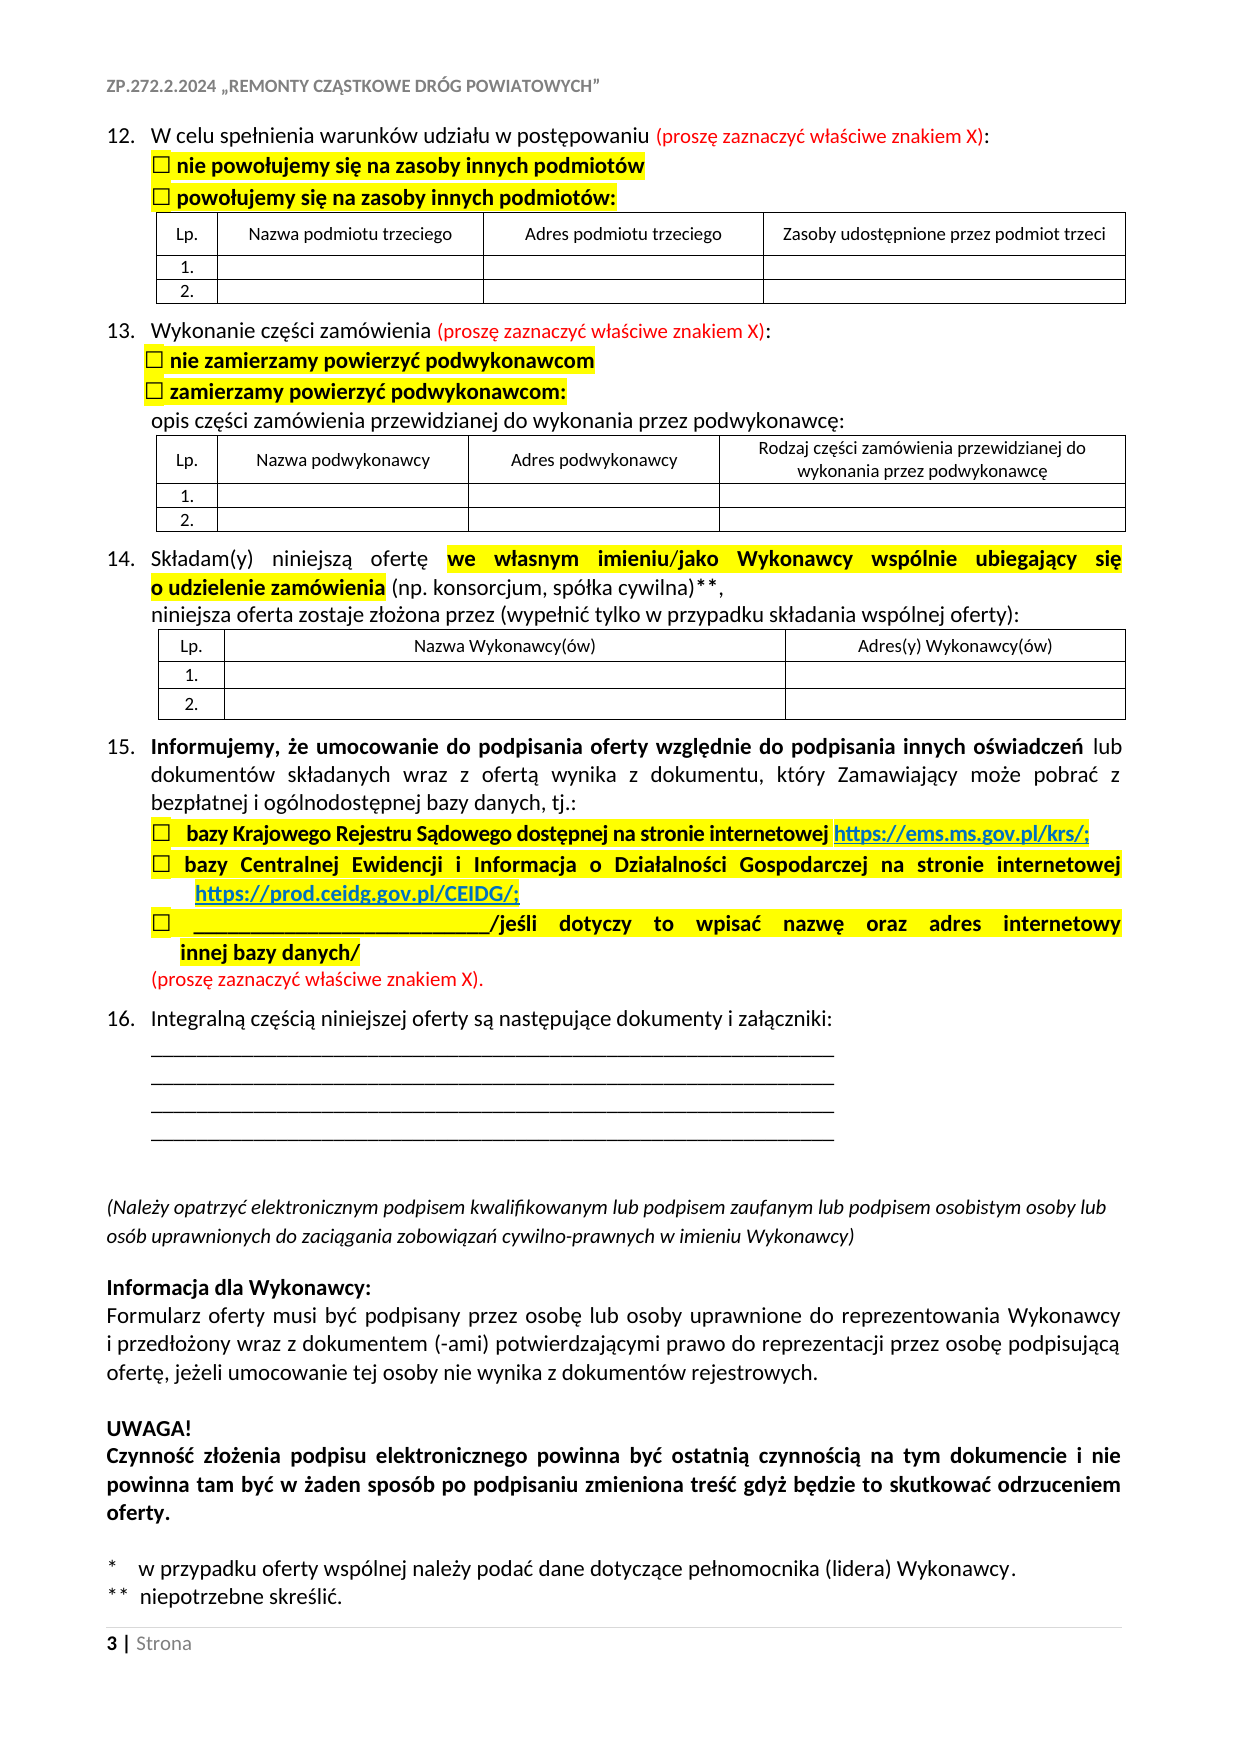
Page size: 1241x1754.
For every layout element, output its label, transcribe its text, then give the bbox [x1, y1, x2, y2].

table_cell [786, 689, 1125, 719]
list Integralną częścią niniejszej oferty są następujące dokumenty i załączniki: [106, 1004, 1122, 1032]
text bazy Centralnej Ewidencji i Informacja o Działalności Gospodarczej na stronie internetowej https://prod.ceidg.gov.pl/CEIDG/; [151, 878, 1122, 907]
text ____________________________________________________________ [151, 1116, 1122, 1144]
table_cell [764, 256, 1125, 278]
table_header Nazwa podwykonawcy [218, 436, 468, 483]
table_header Zasoby udostępnione przez podmiot trzeci [764, 213, 1125, 254]
table_cell [484, 280, 763, 302]
text Informacja dla Wykonawcy: [106, 1273, 1122, 1302]
text * w przypadku oferty wspólnej należy podać dane dotyczące pełnomocnika (lidera) Wykonawcy. [106, 1554, 1122, 1582]
text zamierzamy powierzyć podwykonawcom: [164, 375, 1122, 406]
table_header Adres(y) Wykonawcy(ów) [786, 630, 1125, 661]
table_cell [218, 508, 468, 531]
table_cell [720, 508, 1125, 531]
table_header Lp. [157, 436, 217, 483]
list Wykonanie części zamówienia (proszę zaznaczyć właściwe znakiem X): [106, 316, 1122, 344]
text nie zamierzamy powierzyć podwykonawcom [164, 344, 1122, 375]
table_cell [469, 508, 719, 531]
text ____________________________________________________________ [151, 1088, 1122, 1116]
table_cell [218, 280, 483, 302]
text (Należy opatrzyć elektronicznym podpisem kwalifikowanym lub podpisem zaufanym lub podpisem osobistym osoby lub osób uprawnionych do zaciągania zobowiązań cywilno-prawnych w imieniu Wykonawcy) [106, 1194, 1122, 1249]
list W celu spełnienia warunków udziału w postępowaniu (proszę zaznaczyć właściwe znakiem X): [106, 121, 1122, 149]
table_cell [469, 484, 719, 507]
table_header Nazwa podmiotu trzeciego [218, 213, 483, 254]
text opis części zamówienia przewidzianej do wykonania przez podwykonawcę: [106, 406, 1122, 434]
text bazy Krajowego Rejestru Sądowego dostępnej na stronie internetowej https://ems.ms.gov.pl/krs/; [171, 817, 1152, 848]
table_cell 2. [157, 508, 217, 531]
table_header Rodzaj części zamówienia przewidzianej do wykonania przez podwykonawcę [720, 436, 1125, 483]
text Formularz oferty musi być podpisany przez osobę lub osoby uprawnione do reprezentowania Wykonawcy i przedłożony wraz z dokumentem (-ami) potwierdzającymi prawo do reprezentacji przez osobę podpisującą ofertę, jeżeli umocowanie tej osoby nie wynika z dokumentów rejestrowych. [106, 1302, 1122, 1386]
table_cell [225, 689, 785, 719]
list Składam(y) niniejszą ofertę we własnym imieniu/jako Wykonawcy wspólnie ubiegający się o udzielenie zamówienia (np. konsorcjum, spółka cywilna)**, [106, 544, 1122, 601]
text ____________________________________________________________ [151, 1032, 1122, 1060]
text niniejsza oferta zostaje złożona przez (wypełnić tylko w przypadku składania wspólnej oferty): [151, 601, 1122, 629]
text powołujemy się na zasoby innych podmiotów: [171, 181, 1122, 212]
table_header Lp. [157, 213, 217, 254]
text (proszę zaznaczyć właściwe znakiem X). [151, 966, 1122, 992]
table_cell [764, 280, 1125, 302]
table_cell 2. [159, 689, 224, 719]
table_header Nazwa Wykonawcy(ów) [225, 630, 785, 661]
list Informujemy, że umocowanie do podpisania oferty względnie do podpisania innych oświadczeń lub dokumentów składanych wraz z ofertą wynika z dokumentu, który Zamawiający może pobrać z bezpłatnej i ogólnodostępnej bazy danych, tj.: [106, 732, 1122, 817]
table_cell [484, 256, 763, 278]
text ** niepotrzebne skreślić. [106, 1582, 1122, 1610]
table_header Adres podwykonawcy [469, 436, 719, 483]
table_cell [218, 256, 483, 278]
table_cell [786, 662, 1125, 688]
text ____________________________________________________________ [151, 1060, 1122, 1088]
table_cell [720, 484, 1125, 507]
table_cell 1. [157, 256, 217, 278]
text UWAGA! [106, 1414, 1122, 1442]
table_cell 2. [157, 280, 217, 302]
table_header Adres podmiotu trzeciego [484, 213, 763, 254]
table_cell 1. [157, 484, 217, 507]
text nie powołujemy się na zasoby innych podmiotów [151, 149, 1122, 181]
table_header Lp. [159, 630, 224, 661]
table_cell [225, 662, 785, 688]
table_cell [218, 484, 468, 507]
text Czynność złożenia podpisu elektronicznego powinna być ostatnią czynnością na tym dokumencie i nie powinna tam być w żaden sposób po podpisaniu zmieniona treść gdyż będzie to skutkować odrzuceniem oferty. [106, 1442, 1122, 1526]
text __________________________/jeśli dotyczy to wpisać nazwę oraz adres internetowy innej bazy danych/ [151, 937, 1122, 966]
table_cell 1. [159, 662, 224, 688]
